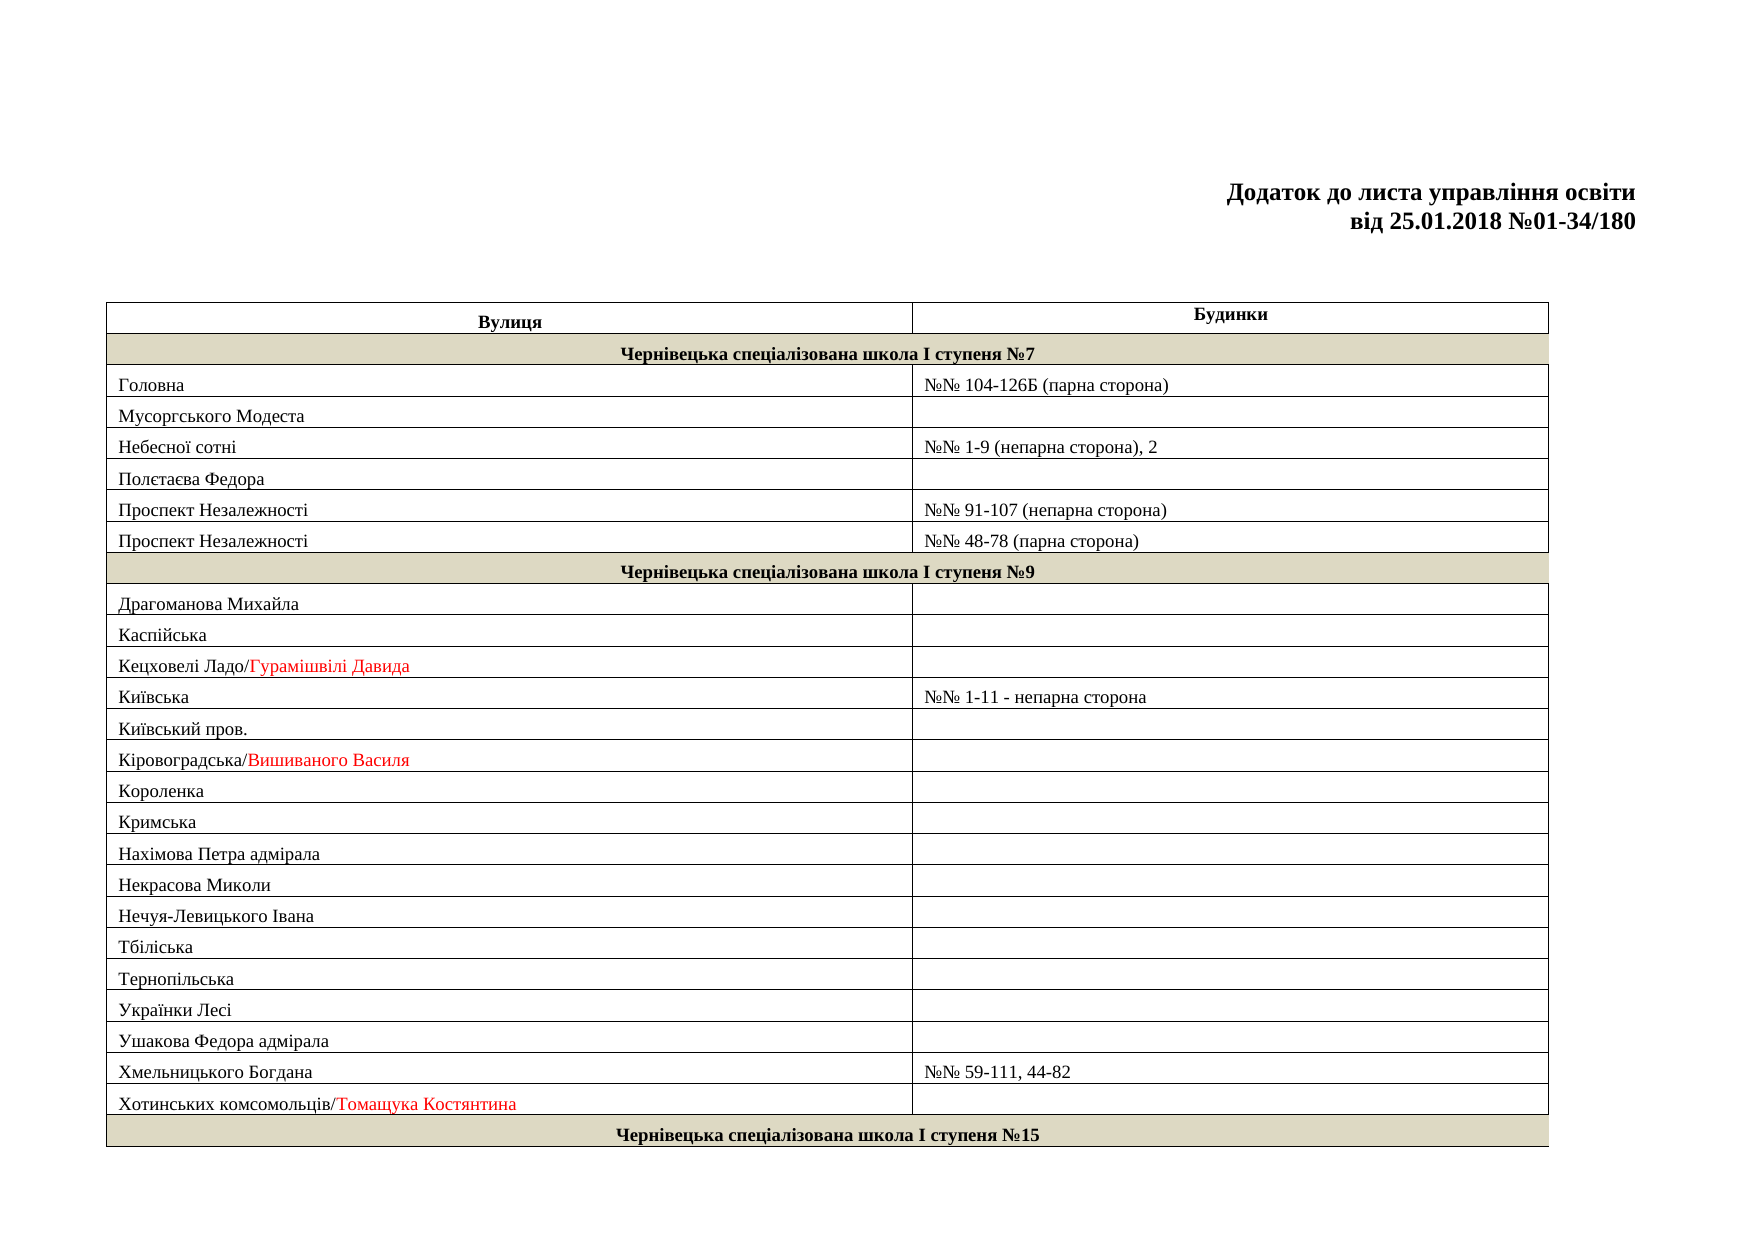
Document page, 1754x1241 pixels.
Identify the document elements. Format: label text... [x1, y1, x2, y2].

table_cell №№ 1-9 (непарна сторона), 2 [913, 428, 1548, 458]
table_cell Кіровоградська/Вишиваного Василя [107, 740, 912, 771]
text від 25.01.2018 №01-34/180 [118, 206, 1636, 235]
table_cell Тбіліська [107, 928, 912, 958]
table_cell №№ 104-126Б (парна сторона) [913, 365, 1548, 396]
table_cell [913, 803, 1548, 833]
table_cell [913, 615, 1548, 646]
table_cell Короленка [107, 772, 912, 802]
table_cell [913, 397, 1548, 427]
table_header Будинки [913, 303, 1548, 333]
table_cell Українки Лесі [107, 990, 912, 1021]
table_cell №№ 1-11 - непарна сторона [913, 678, 1548, 708]
table_cell [913, 459, 1548, 489]
table_cell Мусоргського Модеста [107, 397, 912, 427]
table_cell [913, 647, 1548, 677]
table_cell Чернівецька спеціалізована школа І ступеня №15 [107, 1115, 1549, 1146]
table_cell [913, 865, 1548, 896]
table_cell Нечуя-Левицького Івана [107, 897, 912, 927]
table_cell Кримська [107, 803, 912, 833]
table_cell Проспект Незалежності [107, 522, 912, 552]
table_cell [913, 709, 1548, 739]
table_cell Драгоманова Михайла [107, 584, 912, 614]
table_cell Київська [107, 678, 912, 708]
table_cell Полєтаєва Федора [107, 459, 912, 489]
table_cell Чернівецька спеціалізована школа І ступеня №7 [107, 334, 1549, 364]
table_cell Київський пров. [107, 709, 912, 739]
text Додаток до листа управління освіти [118, 177, 1636, 206]
table_cell №№ 48-78 (парна сторона) [913, 522, 1548, 552]
table_header Вулиця [107, 303, 912, 333]
table_cell [913, 740, 1548, 771]
table_cell №№ 59-111, 44-82 [913, 1053, 1548, 1083]
table_cell [913, 897, 1548, 927]
table_cell Хотинських комсомольців/Томащука Костянтина [107, 1084, 912, 1114]
table_cell [913, 928, 1548, 958]
table_cell [913, 584, 1548, 614]
table_cell Тернопільська [107, 959, 912, 989]
table_cell [913, 990, 1548, 1021]
table_cell Кецховелі Ладо/Гурамішвілі Давида [107, 647, 912, 677]
table_cell Ушакова Федора адмірала [107, 1022, 912, 1052]
table_cell №№ 91-107 (непарна сторона) [913, 490, 1548, 521]
table_cell Хмельницького Богдана [107, 1053, 912, 1083]
table_cell Некрасова Миколи [107, 865, 912, 896]
table_cell [913, 1022, 1548, 1052]
table_cell [913, 834, 1548, 864]
table_cell Нахімова Петра адмірала [107, 834, 912, 864]
table_cell [913, 772, 1548, 802]
table_cell Чернівецька спеціалізована школа І ступеня №9 [107, 553, 1549, 583]
table_cell Небесної сотні [107, 428, 912, 458]
table_cell Головна [107, 365, 912, 396]
table_cell Каспійська [107, 615, 912, 646]
table_cell [913, 959, 1548, 989]
table_cell Проспект Незалежності [107, 490, 912, 521]
table_cell [913, 1084, 1548, 1114]
